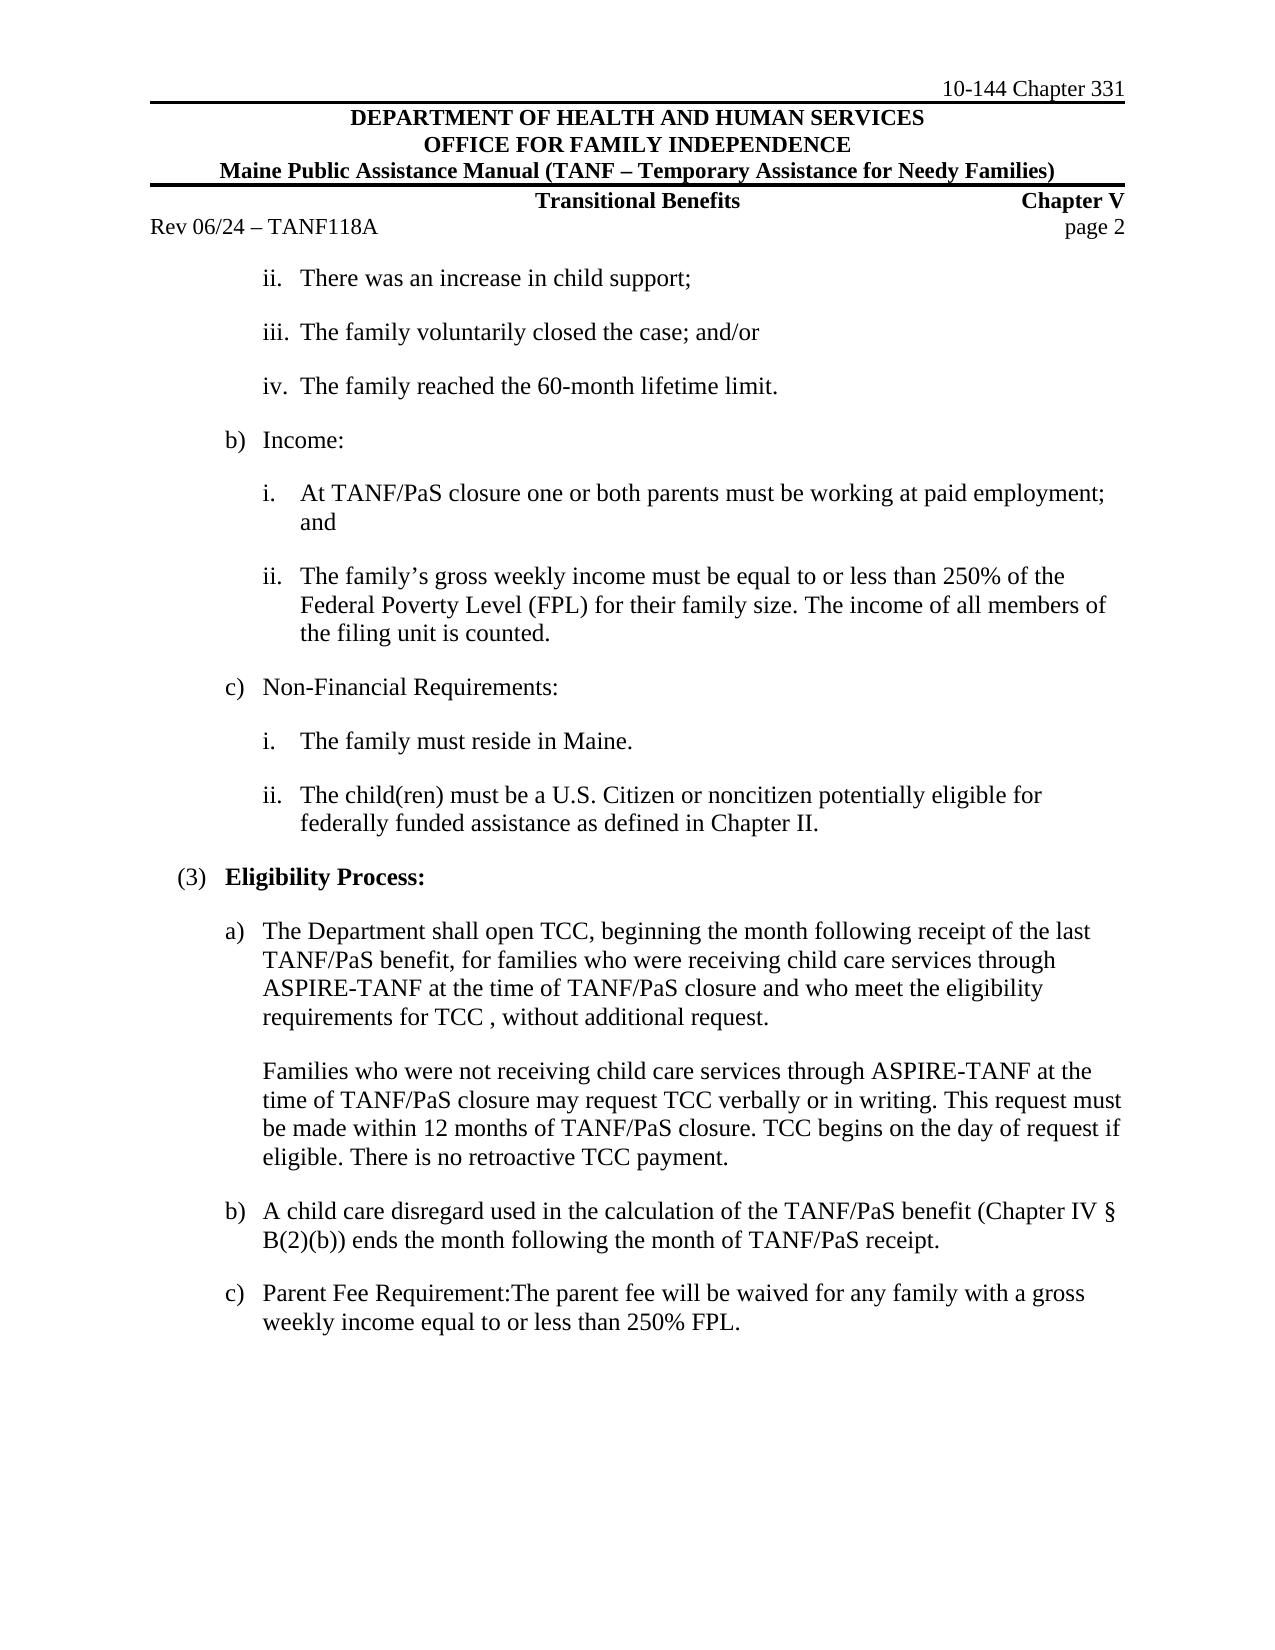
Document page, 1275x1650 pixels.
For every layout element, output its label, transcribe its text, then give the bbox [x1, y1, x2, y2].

list There was an increase in child support; [262, 263, 1125, 292]
list A child care disregard used in the calculation of the TANF/PaS benefit (Chapter IV § B(2)(b)) ends the month following the month of TANF/PaS receipt. [225, 1196, 1125, 1253]
list Income: [225, 425, 1125, 453]
list At TANF/PaS closure one or both parents must be working at paid employment; and [262, 478, 1125, 536]
list The child(ren) must be a U.S. Citizen or noncitizen potentially eligible for federally funded assistance as defined in Chapter II. [262, 780, 1125, 837]
list Non-Financial Requirements: [225, 672, 1125, 701]
list The family reached the 60-month lifetime limit. [262, 371, 1125, 400]
list The Department shall open TCC, beginning the month following receipt of the last TANF/PaS benefit, for families who were receiving child care services through ASPIRE-TANF at the time of TANF/PaS closure and who meet the eligibility requirements for TCC , without additional request. [225, 916, 1125, 1031]
list The family must reside in Maine. [262, 726, 1125, 755]
list Parent Fee Requirement:The parent fee will be waived for any family with a gross weekly income equal to or less than 250% FPL. [225, 1278, 1125, 1336]
list Families who were not receiving child care services through ASPIRE-TANF at the time of TANF/PaS closure may request TCC verbally or in writing. This request must be made within 12 months of TANF/PaS closure. TCC begins on the day of request if eligible. There is no retroactive TCC payment. [262, 1056, 1125, 1171]
list The family voluntarily closed the case; and/or [262, 317, 1125, 346]
list The family’s gross weekly income must be equal to or less than 250% of the Federal Poverty Level (FPL) for their family size. The income of all members of the filing unit is counted. [262, 561, 1125, 647]
list Eligibility Process: [206, 862, 1125, 891]
